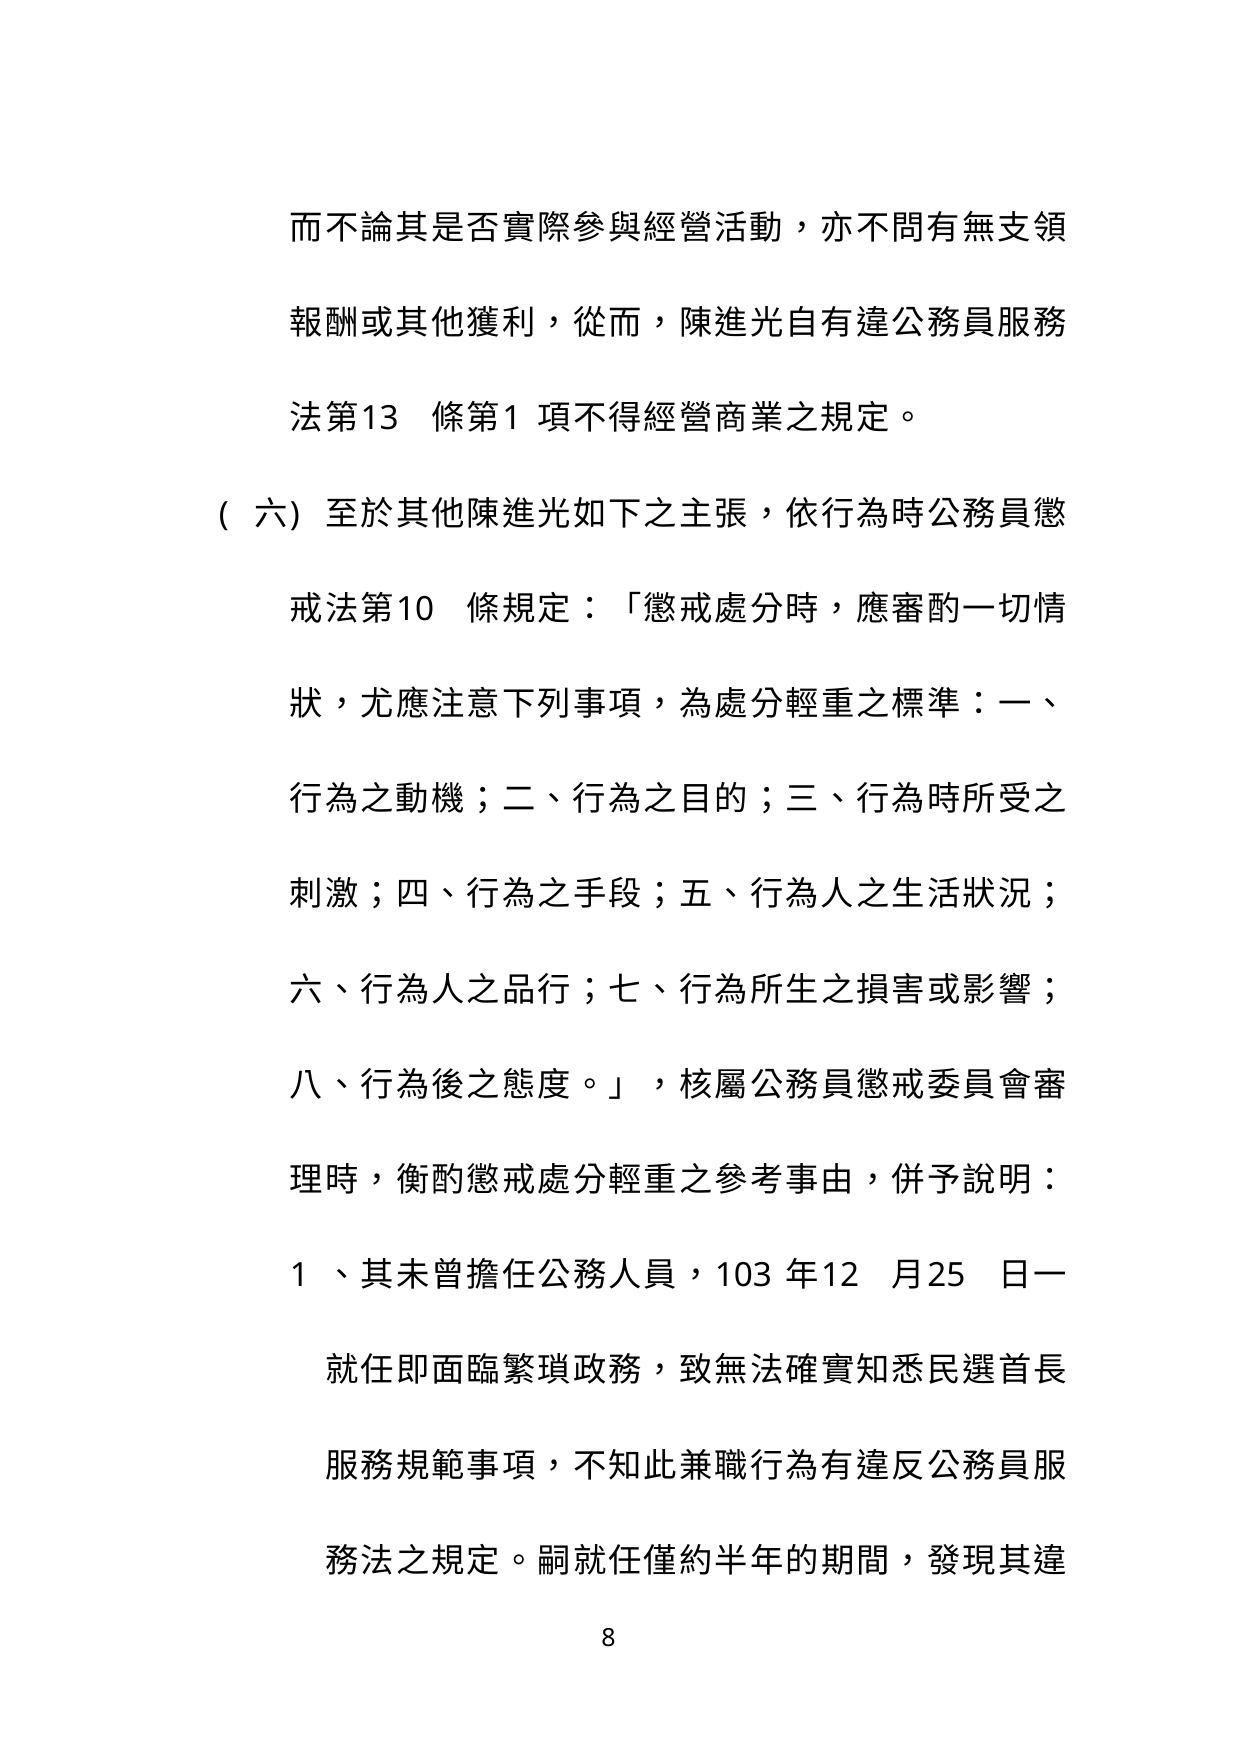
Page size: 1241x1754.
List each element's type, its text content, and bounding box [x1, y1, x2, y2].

subtitle 至於其他陳進光如下之主張，依行為時公務員懲戒法第10條規定：「懲戒處分時，應審酌一切情狀，尤應注意下列事項，為處分輕重之標準：一、行為之動機；二、行為之目的；三、行為時所受之刺激；四、行為之手段；五、行為人之生活狀況；六、行為人之品行；七、行為所生之損害或影響；八、行為後之態度。」，核屬公務員懲戒委員會審理時，衡酌懲戒處分輕重之參考事由，併予說明： [219, 463, 1069, 1224]
